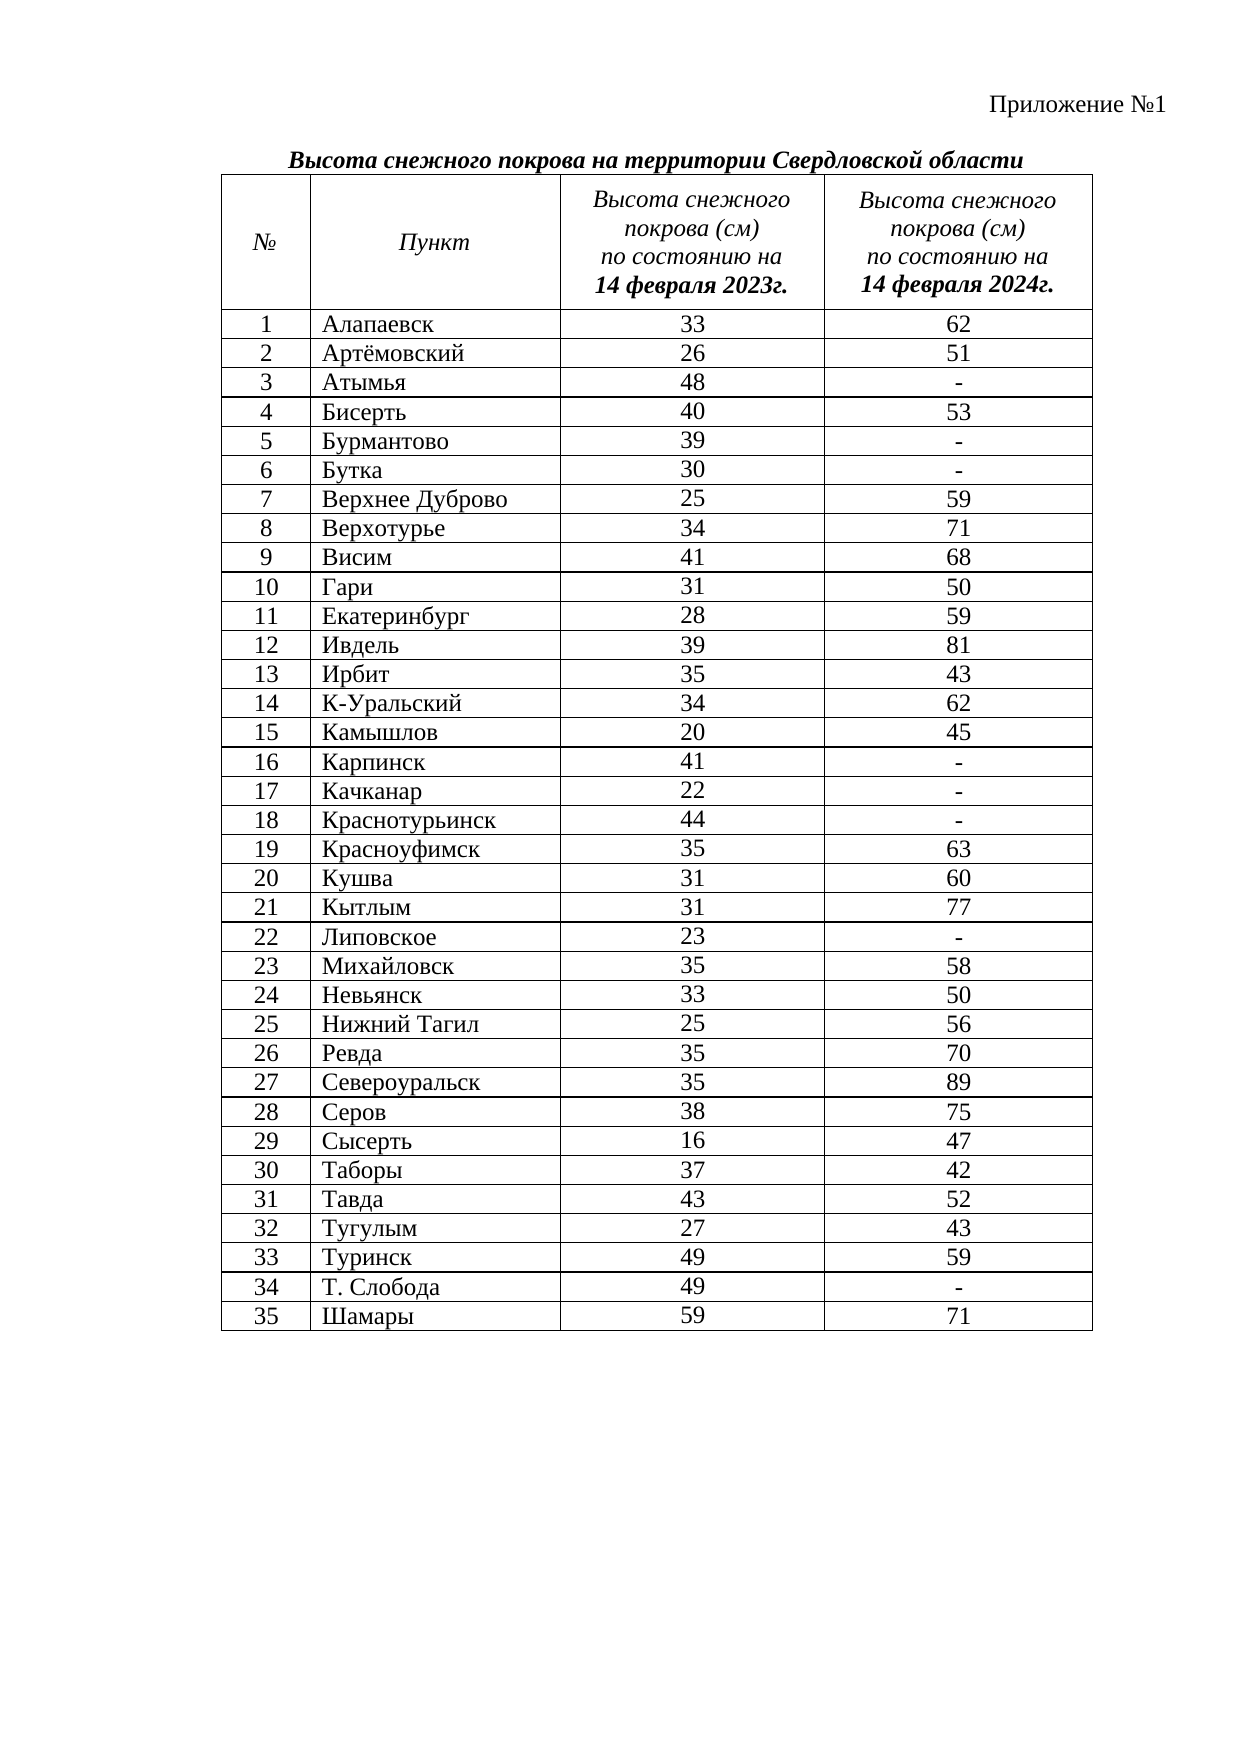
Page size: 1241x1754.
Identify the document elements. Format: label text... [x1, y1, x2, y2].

table_cell Кытлым [311, 893, 560, 921]
table_cell 75 [825, 1098, 1092, 1126]
table_cell 43 [825, 660, 1092, 688]
table_cell 71 [825, 1302, 1092, 1330]
table_cell Бисерть [311, 398, 560, 426]
table_cell 30 [222, 1156, 310, 1184]
table_cell 43 [825, 1214, 1092, 1242]
table_cell 9 [222, 543, 310, 571]
table_cell К-Уральский [311, 689, 560, 717]
table_cell 24 [222, 981, 310, 1009]
table_cell 28 [222, 1098, 310, 1126]
table_cell 68 [825, 543, 1092, 571]
table_cell - [825, 1273, 1092, 1301]
table_cell 35 [561, 952, 824, 980]
table_cell Нижний Тагил [311, 1010, 560, 1038]
table_cell - [825, 427, 1092, 455]
table_cell 25 [561, 485, 824, 513]
table_cell 40 [561, 398, 824, 426]
table_cell 31 [222, 1185, 310, 1213]
table_cell 23 [222, 952, 310, 980]
table_cell 13 [222, 660, 310, 688]
table_cell Т. Слобода [311, 1273, 560, 1301]
table_cell 71 [825, 514, 1092, 542]
table_cell Висим [311, 543, 560, 571]
table_cell 58 [825, 952, 1092, 980]
table_cell 10 [222, 573, 310, 601]
table_cell 81 [825, 631, 1092, 659]
table_cell 25 [222, 1010, 310, 1038]
table_cell 45 [825, 718, 1092, 746]
table_cell - [825, 748, 1092, 776]
table_cell 39 [561, 631, 824, 659]
text Приложение №1 [148, 89, 1167, 117]
table_cell 12 [222, 631, 310, 659]
table_cell 32 [222, 1214, 310, 1242]
table_cell 26 [222, 1039, 310, 1067]
table_cell 89 [825, 1068, 1092, 1096]
table_cell Липовское [311, 923, 560, 951]
table_cell 59 [825, 1243, 1092, 1271]
table_cell 34 [222, 1273, 310, 1301]
table_cell Артёмовский [311, 339, 560, 367]
table_cell 60 [825, 864, 1092, 892]
table_cell Сысерть [311, 1127, 560, 1155]
table_cell 2 [222, 339, 310, 367]
table_cell 17 [222, 777, 310, 805]
table_cell 50 [825, 981, 1092, 1009]
table_cell 22 [222, 923, 310, 951]
table_cell 11 [222, 602, 310, 630]
table_header Высота снежного покрова (см) по состоянию на 14 февраля 2024г. [825, 175, 1092, 309]
table_cell 29 [222, 1127, 310, 1155]
table_cell 62 [825, 310, 1092, 338]
table_cell 23 [561, 923, 824, 951]
table_cell Краснотурьинск [311, 806, 560, 834]
table_cell 27 [222, 1068, 310, 1096]
table_cell Алапаевск [311, 310, 560, 338]
table_cell 22 [561, 777, 824, 805]
table_cell Шамары [311, 1302, 560, 1330]
table_cell 1 [222, 310, 310, 338]
table_cell Михайловск [311, 952, 560, 980]
table_cell 47 [825, 1127, 1092, 1155]
table_cell 56 [825, 1010, 1092, 1038]
table_cell 5 [222, 427, 310, 455]
table_cell 62 [825, 689, 1092, 717]
table_cell Невьянск [311, 981, 560, 1009]
table_cell Североуральск [311, 1068, 560, 1096]
table_cell Туринск [311, 1243, 560, 1271]
table_cell 6 [222, 456, 310, 484]
table_cell 4 [222, 398, 310, 426]
table_cell 52 [825, 1185, 1092, 1213]
table_cell Атымья [311, 368, 560, 396]
table_cell 70 [825, 1039, 1092, 1067]
table_cell 20 [222, 864, 310, 892]
table_cell 42 [825, 1156, 1092, 1184]
table_cell 21 [222, 893, 310, 921]
table_cell Ивдель [311, 631, 560, 659]
table_cell 8 [222, 514, 310, 542]
table_cell - [825, 456, 1092, 484]
table_cell Карпинск [311, 748, 560, 776]
table_cell - [825, 923, 1092, 951]
table_cell 35 [222, 1302, 310, 1330]
table_header Пункт [311, 175, 560, 309]
table_cell 19 [222, 835, 310, 863]
table_cell 44 [561, 806, 824, 834]
table_cell Красноуфимск [311, 835, 560, 863]
table_cell - [825, 777, 1092, 805]
table_cell Тугулым [311, 1214, 560, 1242]
table_cell Екатеринбург [311, 602, 560, 630]
table_cell - [825, 806, 1092, 834]
table_cell Верхотурье [311, 514, 560, 542]
table_cell Камышлов [311, 718, 560, 746]
table_cell 7 [222, 485, 310, 513]
table_cell 59 [825, 602, 1092, 630]
table_cell 37 [561, 1156, 824, 1184]
table_cell Ирбит [311, 660, 560, 688]
table_cell 33 [222, 1243, 310, 1271]
table_cell 16 [222, 748, 310, 776]
table_cell - [825, 368, 1092, 396]
table_cell 59 [825, 485, 1092, 513]
table_cell 35 [561, 835, 824, 863]
table_cell 77 [825, 893, 1092, 921]
table_cell Качканар [311, 777, 560, 805]
table_cell Кушва [311, 864, 560, 892]
table_cell Ревда [311, 1039, 560, 1067]
table_cell 38 [561, 1098, 824, 1126]
table_cell 16 [561, 1127, 824, 1155]
table_header Высота снежного покрова (см) по состоянию на 14 февраля 2023г. [561, 175, 824, 309]
table_cell 41 [561, 748, 824, 776]
table_cell 28 [561, 602, 824, 630]
table_cell 50 [825, 573, 1092, 601]
table_cell 3 [222, 368, 310, 396]
table_cell 49 [561, 1273, 824, 1301]
table_cell Бутка [311, 456, 560, 484]
table_cell Таборы [311, 1156, 560, 1184]
table_cell 33 [561, 981, 824, 1009]
table_cell 18 [222, 806, 310, 834]
table_cell 59 [561, 1302, 824, 1330]
table_header № [222, 175, 310, 309]
table_cell 53 [825, 398, 1092, 426]
table_cell 31 [561, 573, 824, 601]
table_cell Гари [311, 573, 560, 601]
table_cell Серов [311, 1098, 560, 1126]
table_cell 15 [222, 718, 310, 746]
table_cell 51 [825, 339, 1092, 367]
table_cell 25 [561, 1010, 824, 1038]
table_cell Верхнее Дуброво [311, 485, 560, 513]
table_cell Тавда [311, 1185, 560, 1213]
table_cell 14 [222, 689, 310, 717]
table_cell 30 [561, 456, 824, 484]
text Высота снежного покрова на территории Свердловской области [148, 146, 1167, 174]
table_cell 39 [561, 427, 824, 455]
table_cell 63 [825, 835, 1092, 863]
table_cell Бурмантово [311, 427, 560, 455]
